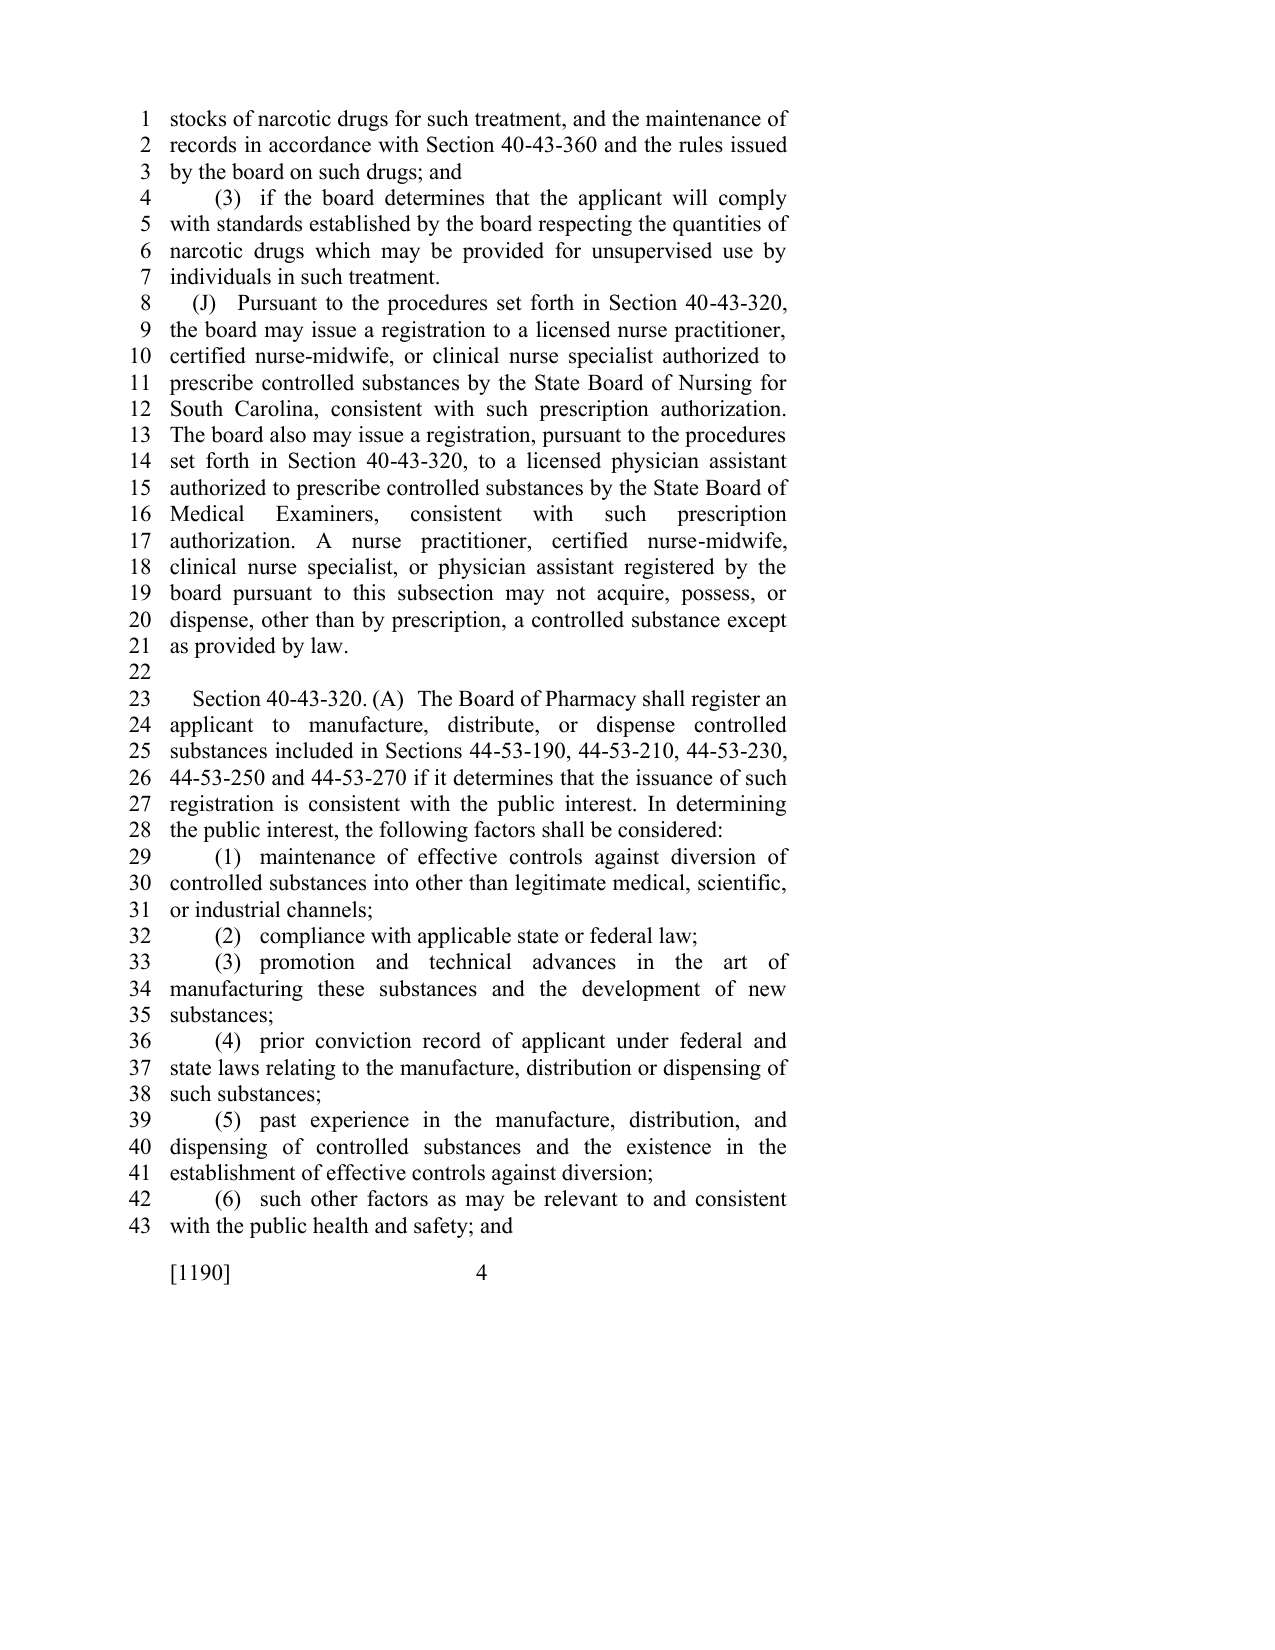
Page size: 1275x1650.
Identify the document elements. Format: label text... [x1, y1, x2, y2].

text (2) compliance with applicable state or federal law; [169, 922, 787, 948]
text (6) such other factors as may be relevant to and consistent with the public health and safety; and [169, 1186, 787, 1238]
text (3) promotion and technical advances in the art of manufacturing these substances and the development of new substances; [169, 948, 787, 1027]
text (5) past experience in the manufacture, distribution, and dispensing of controlled substances and the existence in the establishment of effective controls against diversion; [169, 1106, 787, 1186]
text (1) maintenance of effective controls against diversion of controlled substances into other than legitimate medical, scientific, or industrial channels; [169, 843, 787, 922]
text (J) Pursuant to the procedures set forth in Section 40-43-320, the board may issue a registration to a licensed nurse practitioner, certified nurse-midwife, or clinical nurse specialist authorized to prescribe controlled substances by the State Board of Nursing for South Carolina, consistent with such prescription authorization. The board also may issue a registration, pursuant to the procedures set forth in Section 40-43-320, to a licensed physician assistant authorized to prescribe controlled substances by the State Board of Medical Examiners, consistent with such prescription authorization. A nurse practitioner, certified nurse-midwife, clinical nurse specialist, or physician assistant registered by the board pursuant to this subsection may not acquire, possess, or dispense, other than by prescription, a controlled substance except as provided by law. [169, 289, 787, 658]
text (4) prior conviction record of applicant under federal and state laws relating to the manufacture, distribution or dispensing of such substances; [169, 1027, 787, 1106]
text (3) if the board determines that the applicant will comply with standards established by the board respecting the quantities of narcotic drugs which may be provided for unsupervised use by individuals in such treatment. [169, 184, 787, 289]
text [169, 105, 787, 184]
text Section 40-43-320. (A) The Board of Pharmacy shall register an applicant to manufacture, distribute, or dispense controlled substances included in Sections 44-53-190, 44-53-210, 44-53-230, 44-53-250 and 44-53-270 if it determines that the issuance of such registration is consistent with the public interest. In determining the public interest, the following factors shall be considered: [169, 685, 787, 843]
